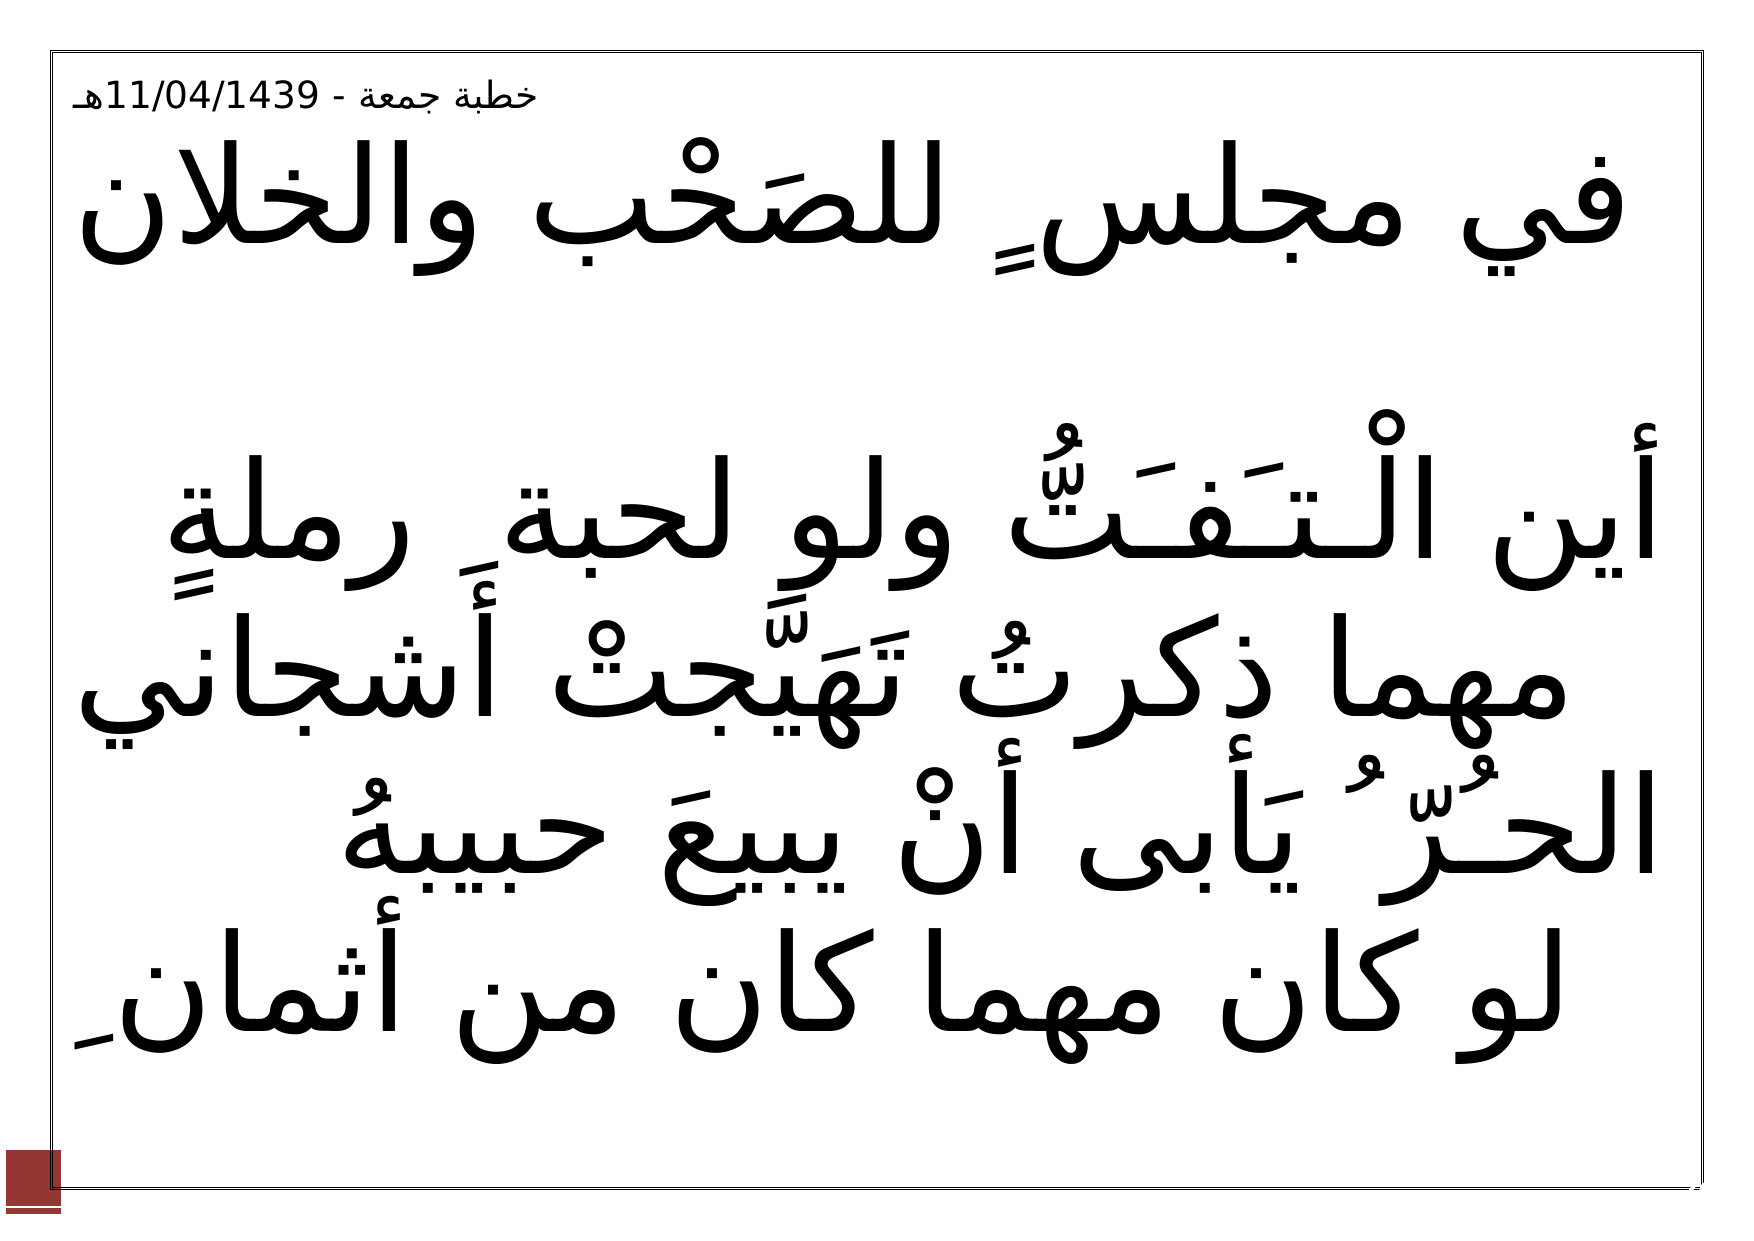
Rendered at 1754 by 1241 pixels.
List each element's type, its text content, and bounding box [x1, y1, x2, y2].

text في مجلس ٍ للصَحْب والخلان ِ [74, 117, 1665, 433]
text لو كان مهما كان من أثمان ِ [74, 905, 1665, 1063]
text أين الْـتـَفـَتُّ ولو لحبة ِ رملةٍ [74, 433, 1665, 590]
text الحـُرّ ُ يَأبى أنْ يبيعَ حبيبهُ [74, 748, 1665, 905]
text مهما ذكرتُ تَهَيَّجتْ أشجاني [74, 590, 1665, 748]
